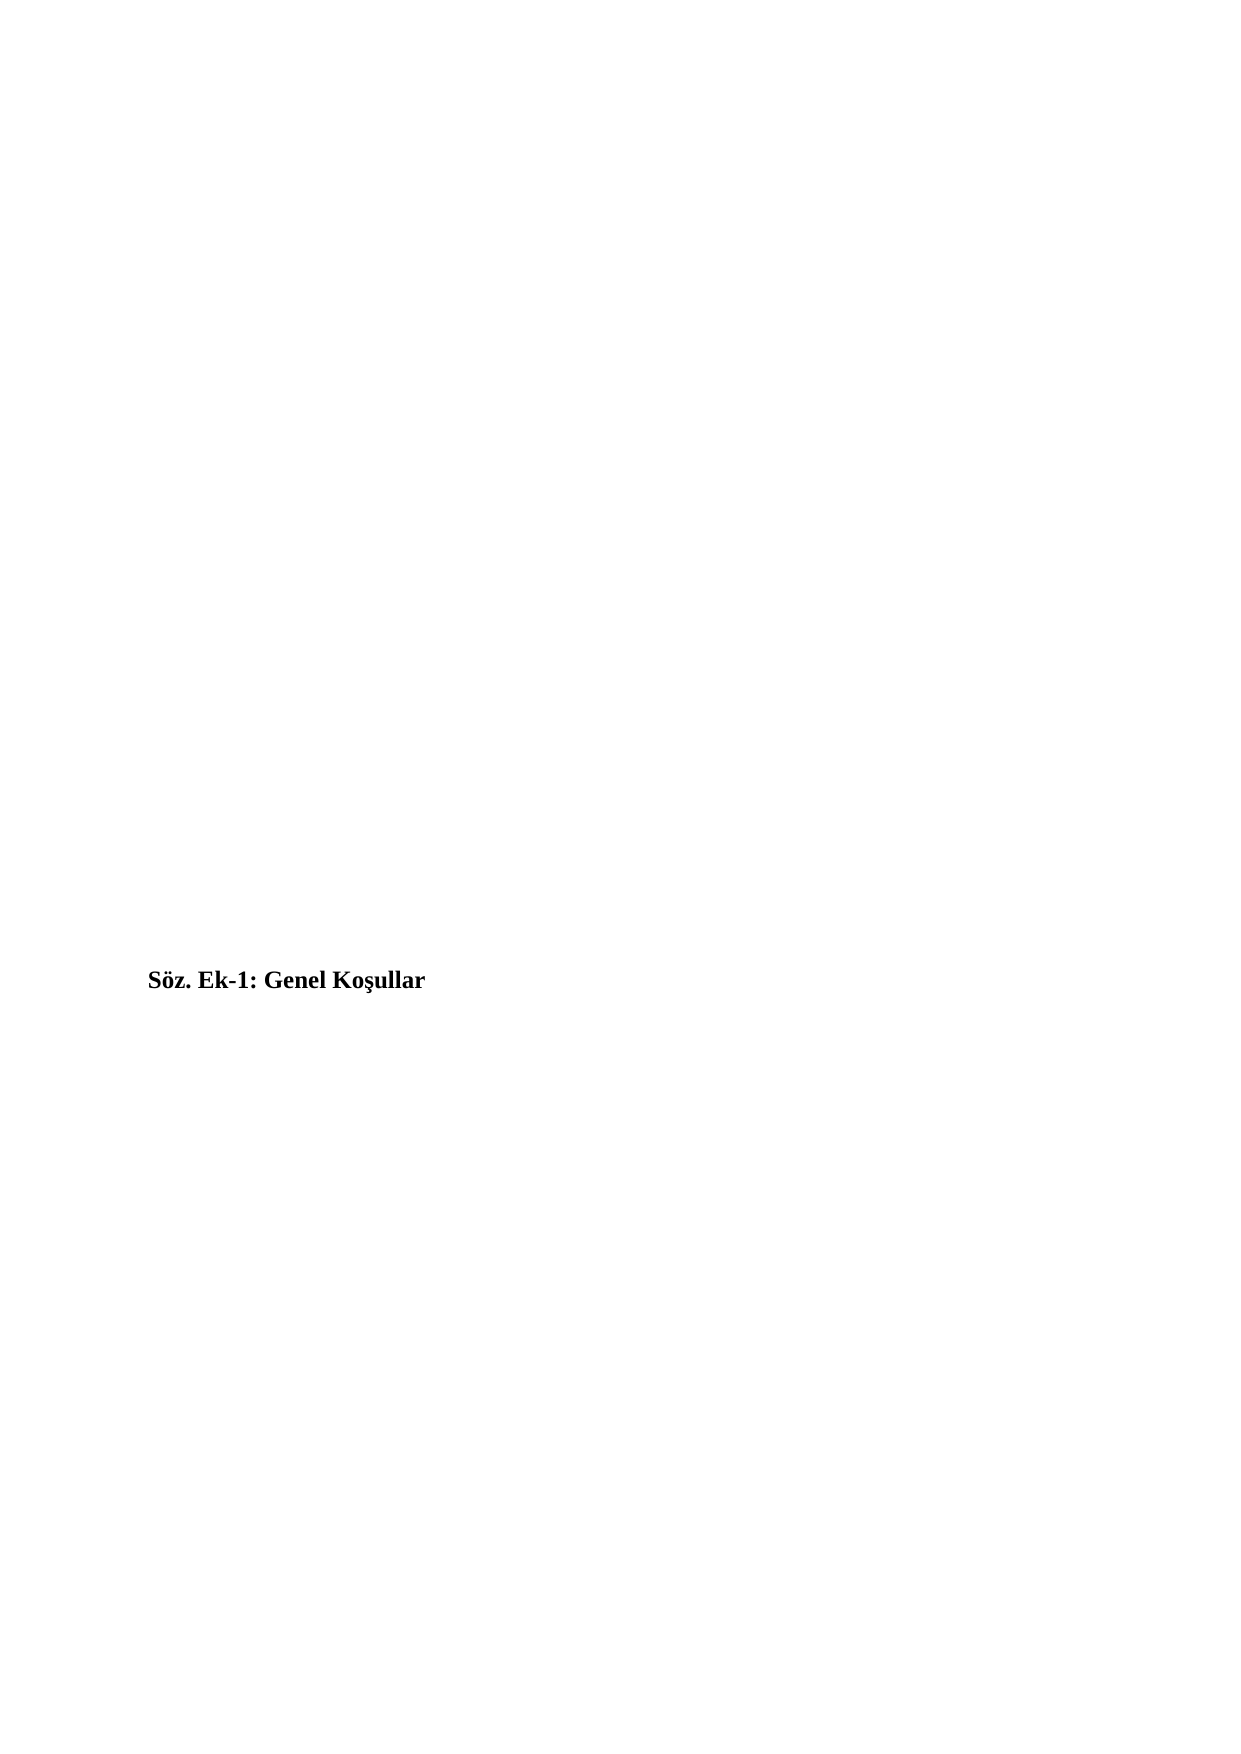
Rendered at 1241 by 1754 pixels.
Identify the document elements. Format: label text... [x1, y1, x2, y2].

subtitle Söz. Ek-1: Genel Koşullar [148, 965, 1093, 994]
